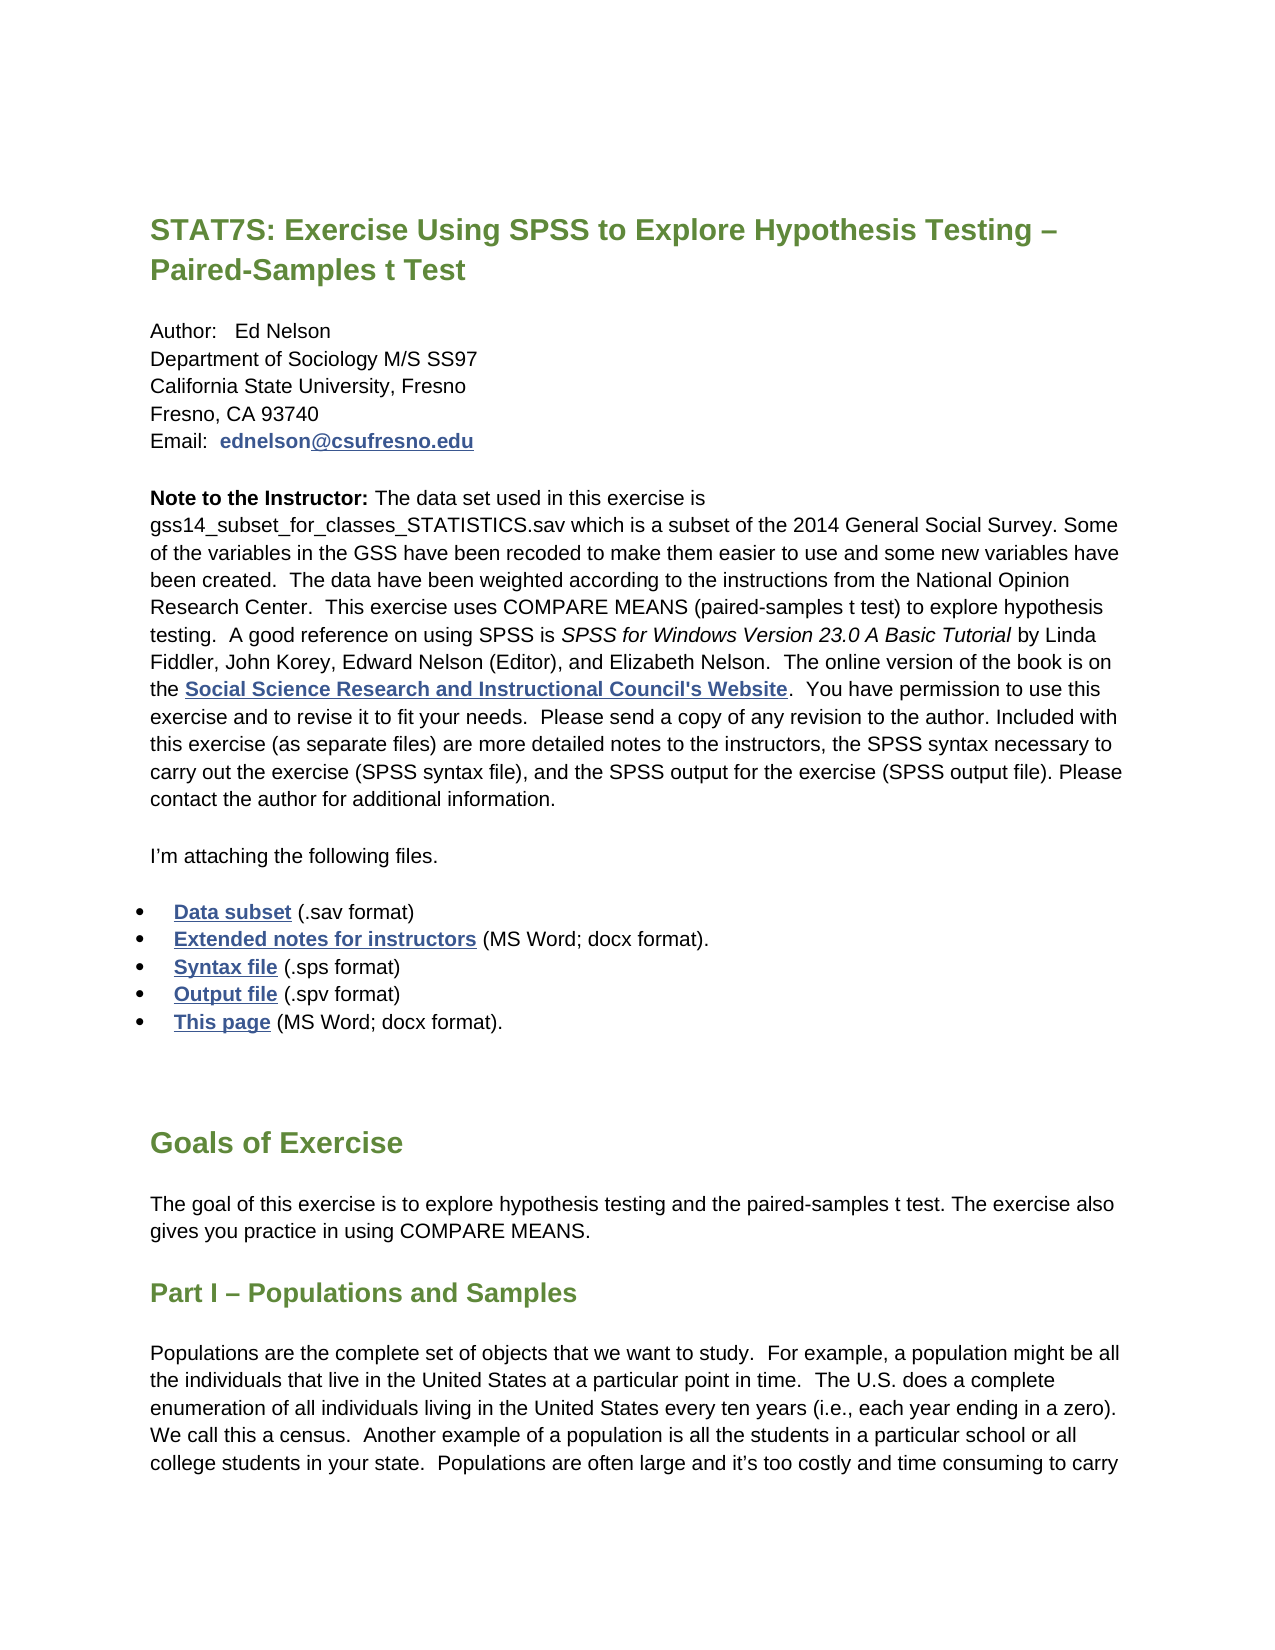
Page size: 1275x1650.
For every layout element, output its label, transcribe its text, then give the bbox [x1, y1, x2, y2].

text STAT7S: Exercise Using SPSS to Explore Hypothesis Testing – Paired-Samples t Test [150, 207, 1125, 287]
text Part I – Populations and Samples [150, 1272, 1125, 1308]
list Syntax file (.sps format) [136, 951, 1125, 979]
text I’m attaching the following files. [150, 840, 1125, 867]
text Goals of Exercise [150, 1119, 1125, 1159]
list Extended notes for instructors (MS Word; docx format). [136, 924, 1125, 951]
text Note to the Instructor: The data set used in this exercise is gss14_subset_for_classes_STATISTICS.sav which is a subset of the 2014 General Social Survey. Some of the variables in the GSS have been recoded to make them easier to use and some new variables have been created. The data have been weighted according to the instructions from the National Opinion Research Center. This exercise uses COMPARE MEANS (paired-samples t test) to explore hypothesis testing. A good reference on using SPSS is SPSS for Windows Version 23.0 A Basic Tutorial by Linda Fiddler, John Korey, Edward Nelson (Editor), and Elizabeth Nelson. The online version of the book is on the Social Science Research and Instructional Council's Website. You have permission to use this exercise and to revise it to fit your needs. Please send a copy of any revision to the author. Included with this exercise (as separate files) are more detailed notes to the instructors, the SPSS syntax necessary to carry out the exercise (SPSS syntax file), and the SPSS output for the exercise (SPSS output file). Please contact the author for additional information. [150, 482, 1125, 811]
text Author: Ed Nelson Department of Sociology M/S SS97 California State University, Fresno Fresno, CA 93740 Email: ednelson@csufresno.edu [150, 316, 1125, 453]
text The goal of this exercise is to explore hypothesis testing and the paired-samples t test. The exercise also gives you practice in using COMPARE MEANS. [150, 1188, 1125, 1243]
list Data subset (.sav format) [136, 897, 1125, 924]
list Output file (.spv format) [136, 979, 1125, 1006]
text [150, 1337, 1125, 1474]
list This page (MS Word; docx format). [136, 1006, 1125, 1033]
